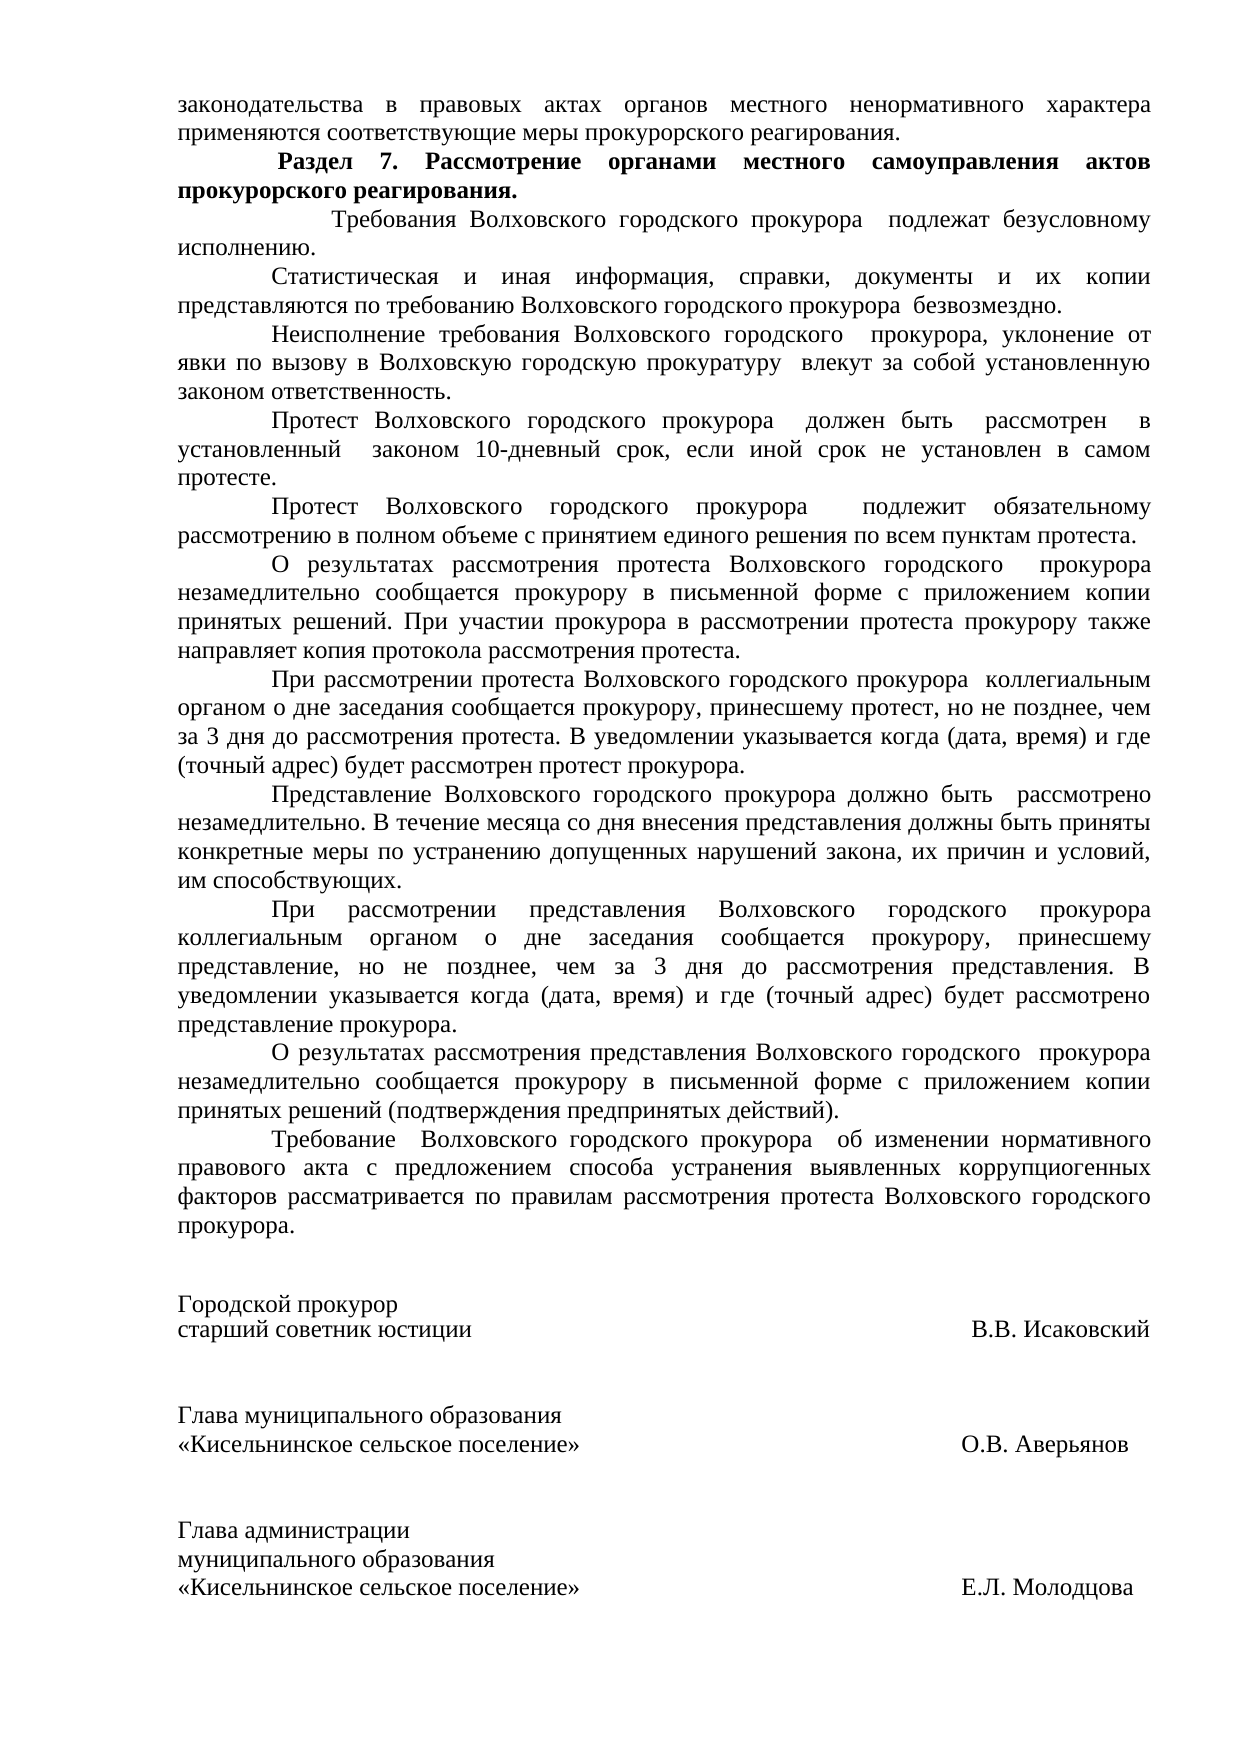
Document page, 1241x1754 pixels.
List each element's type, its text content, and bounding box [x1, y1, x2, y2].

text Требование Волховского городского прокурора об изменении нормативного правового акта с предложением способа устранения выявленных коррупциогенных факторов рассматривается по правилам рассмотрения протеста Волховского городского прокурора. [177, 1124, 1152, 1239]
text Глава администрации [177, 1515, 1152, 1544]
text О результатах рассмотрения представления Волховского городского прокурора незамедлительно сообщается прокурору в письменной форме с приложением копии принятых решений (подтверждения предпринятых действий). [177, 1037, 1152, 1124]
text «Кисельнинское сельское поселение» О.В. Аверьянов [177, 1429, 1152, 1457]
text Статистическая и иная информация, справки, документы и их копии представляются по требованию Волховского городского прокурора безвозмездно. [177, 261, 1152, 319]
text О результатах рассмотрения протеста Волховского городского прокурора незамедлительно сообщается прокурору в письменной форме с приложением копии принятых решений. При участии прокурора в рассмотрении протеста прокурору также направляет копия протокола рассмотрения протеста. [177, 549, 1152, 664]
text При рассмотрении протеста Волховского городского прокурора коллегиальным органом о дне заседания сообщается прокурору, принесшему протест, но не позднее, чем за 3 дня до рассмотрения протеста. В уведомлении указывается когда (дата, время) и где (точный адрес) будет рассмотрен протест прокурора. [177, 664, 1152, 779]
text Протест Волховского городского прокурора подлежит обязательному рассмотрению в полном объеме с принятием единого решения по всем пунктам протеста. [177, 491, 1152, 549]
text муниципального образования [177, 1544, 1152, 1572]
text Представление Волховского городского прокурора должно быть рассмотрено незамедлительно. В течение месяца со дня внесения представления должны быть приняты конкретные меры по устранению допущенных нарушений закона, их причин и условий, им способствующих. [177, 779, 1152, 894]
text Раздел 7. Рассмотрение органами местного самоуправления актов прокурорского реагирования. [177, 146, 1152, 204]
text При рассмотрении представления Волховского городского прокурора коллегиальным органом о дне заседания сообщается прокурору, принесшему представление, но не позднее, чем за 3 дня до рассмотрения представления. В уведомлении указывается когда (дата, время) и где (точный адрес) будет рассмотрено представление прокурора. [177, 894, 1152, 1037]
text Городской прокурор [177, 1292, 1152, 1317]
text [177, 89, 1152, 146]
text «Кисельнинское сельское поселение» Е.Л. Молодцова [177, 1572, 1152, 1601]
text Неисполнение требования Волховского городского прокурора, уклонение от явки по вызову в Волховскую городскую прокуратуру влекут за собой установленную законом ответственность. [177, 319, 1152, 405]
text Протест Волховского городского прокурора должен быть рассмотрен в установленный законом 10-дневный срок, если иной срок не установлен в самом протесте. [177, 405, 1152, 491]
text старший советник юстиции В.В. Исаковский [177, 1317, 1152, 1342]
text Глава муниципального образования [177, 1400, 1152, 1429]
text Требования Волховского городского прокурора подлежат безусловному исполнению. [177, 204, 1152, 261]
